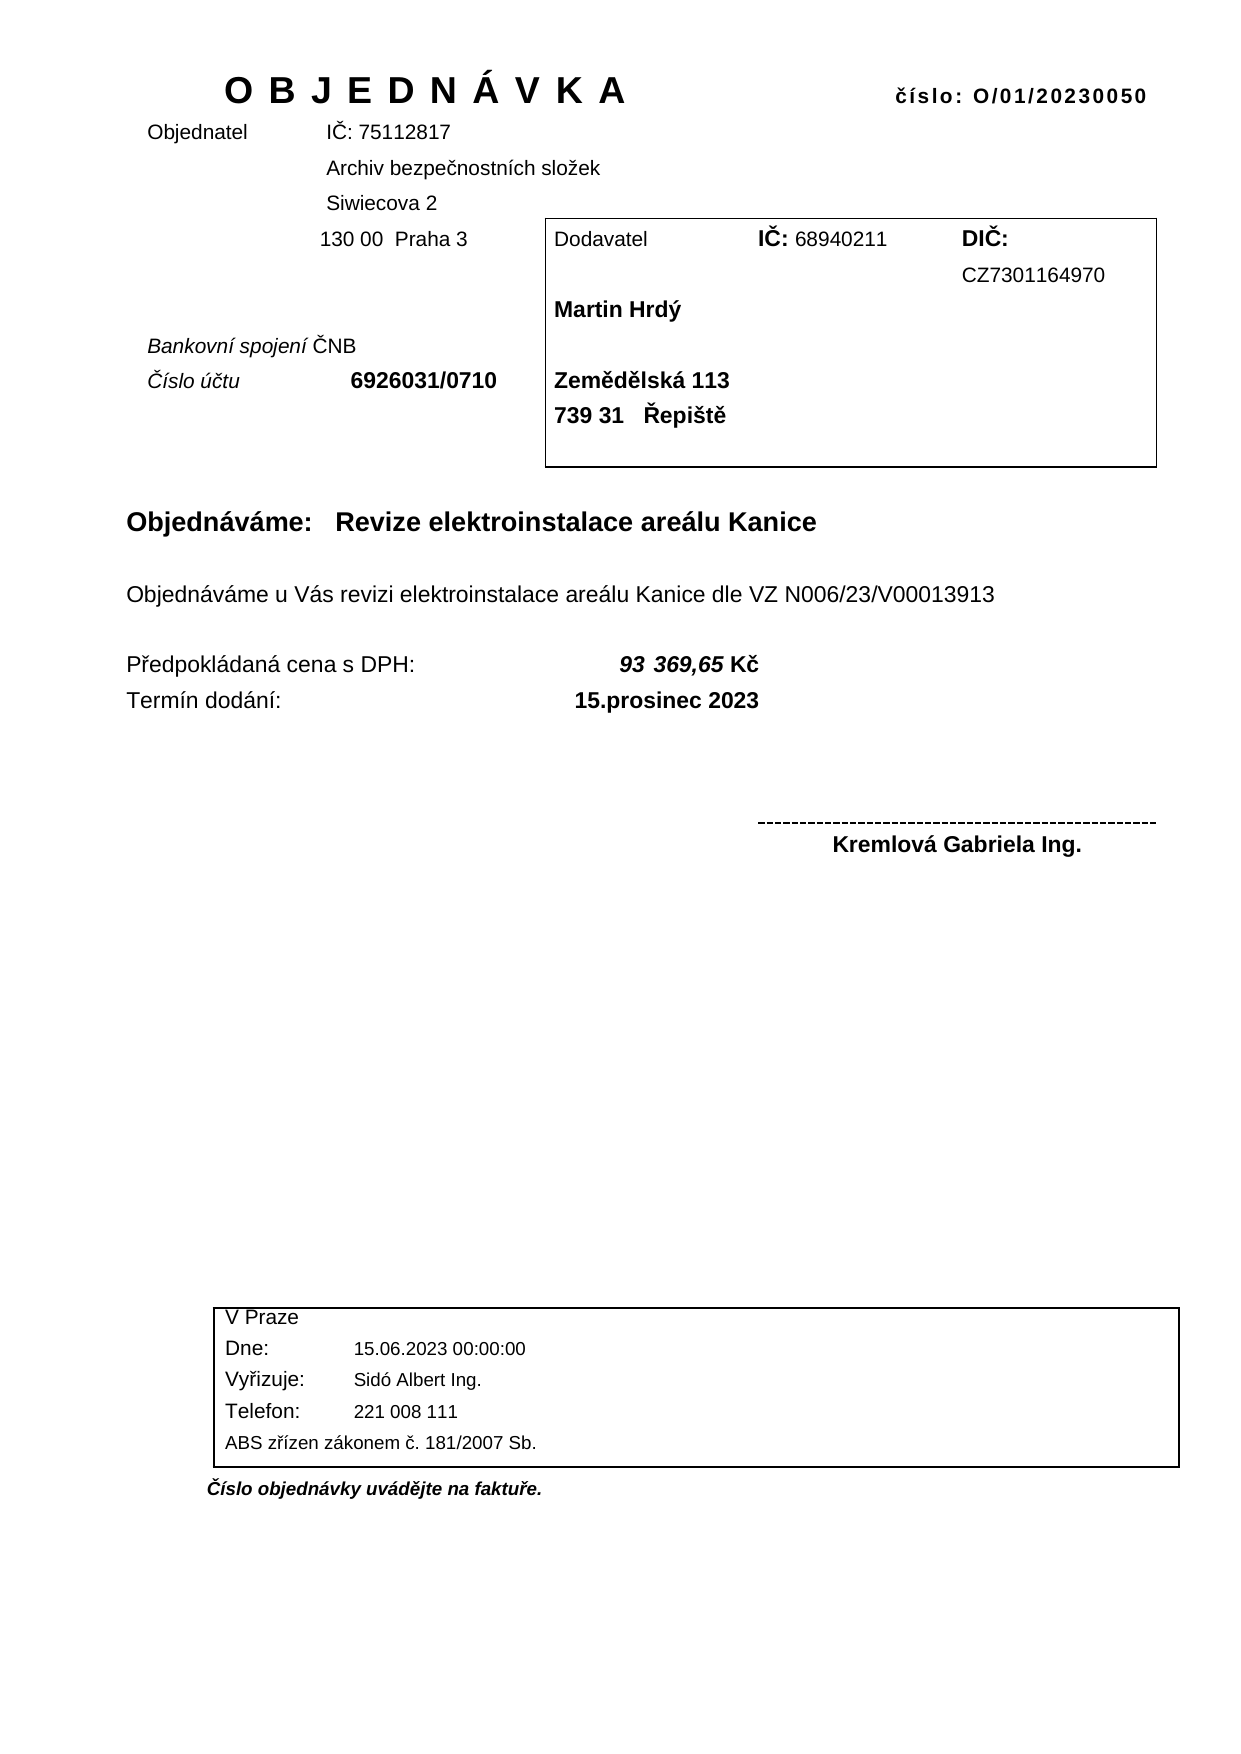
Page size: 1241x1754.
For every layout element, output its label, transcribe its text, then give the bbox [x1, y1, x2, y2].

table_header Objednáváme: Revize elektroinstalace areálu Kanice Objednáváme u Vás revizi elektroinstalace areálu Kanice dle VZ N006/23/V00013913 [126, 111, 1158, 930]
